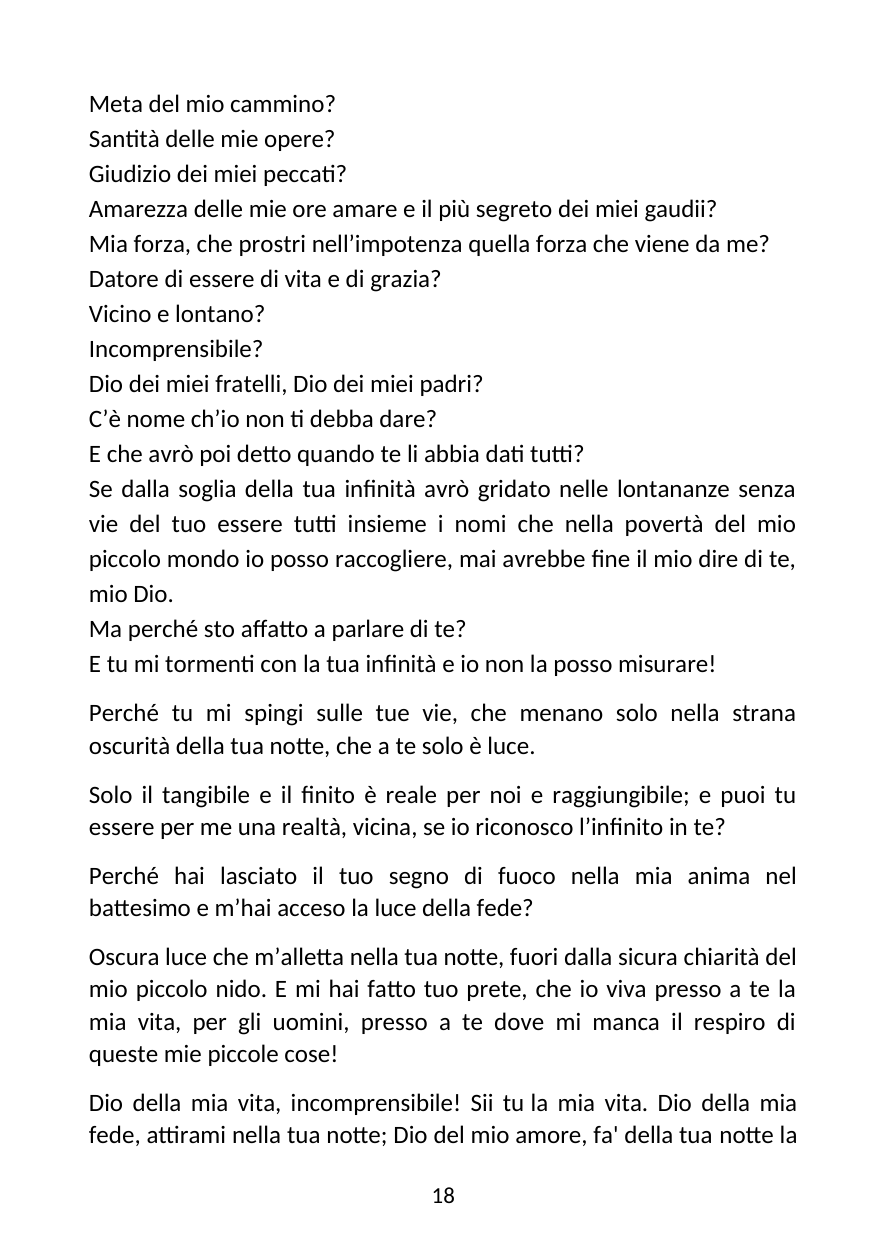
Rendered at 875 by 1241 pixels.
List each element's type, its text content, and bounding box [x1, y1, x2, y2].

text C’è nome ch’io non ti debba dare? [89, 404, 797, 434]
text Dio dei miei fratelli, Dio dei miei padri? [89, 369, 797, 399]
text Datore di essere di vita e di grazia? [89, 264, 797, 294]
text Giudizio dei miei peccati? [89, 159, 797, 189]
text Incomprensibile? [89, 334, 797, 364]
text Vicino e lontano? [89, 299, 797, 329]
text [89, 1087, 797, 1150]
text Se dalla soglia della tua infinità avrò gridato nelle lontananze senza vie del tuo essere tutti insieme i nomi che nella povertà del mio piccolo mondo io posso raccogliere, mai avrebbe fine il mio dire di te, mio Dio. [89, 474, 797, 609]
text Ma perché sto affatto a parlare di te? [89, 614, 797, 644]
text Perché tu mi spingi sulle tue vie, che menano solo nella strana oscurità della tua notte, che a te solo è luce. [89, 698, 797, 760]
text E che avrò poi detto quando te li abbia dati tutti? [89, 439, 797, 469]
text E tu mi tormenti con la tua infinità e io non la posso misurare! [89, 649, 797, 679]
text Santità delle mie opere? [89, 124, 797, 154]
text Mia forza, che prostri nell’impotenza quella forza che viene da me? [89, 229, 797, 259]
text Oscura luce che m’alletta nella tua notte, fuori dalla sicura chiarità del mio piccolo nido. E mi hai fatto tuo prete, che io viva presso a te la mia vita, per gli uomini, presso a te dove mi manca il respiro di queste mie piccole cose! [89, 941, 797, 1069]
text Amarezza delle mie ore amare e il più segreto dei miei gaudii? [89, 194, 797, 224]
text Perché hai lasciato il tuo segno di fuoco nella mia anima nel battesimo e m’hai acceso la luce della fede? [89, 860, 797, 923]
text Meta del mio cammino? [89, 89, 797, 119]
text Solo il tangibile e il finito è reale per noi e raggiungibile; e puoi tu essere per me una realtà, vicina, se io riconosco l’infinito in te? [89, 779, 797, 842]
